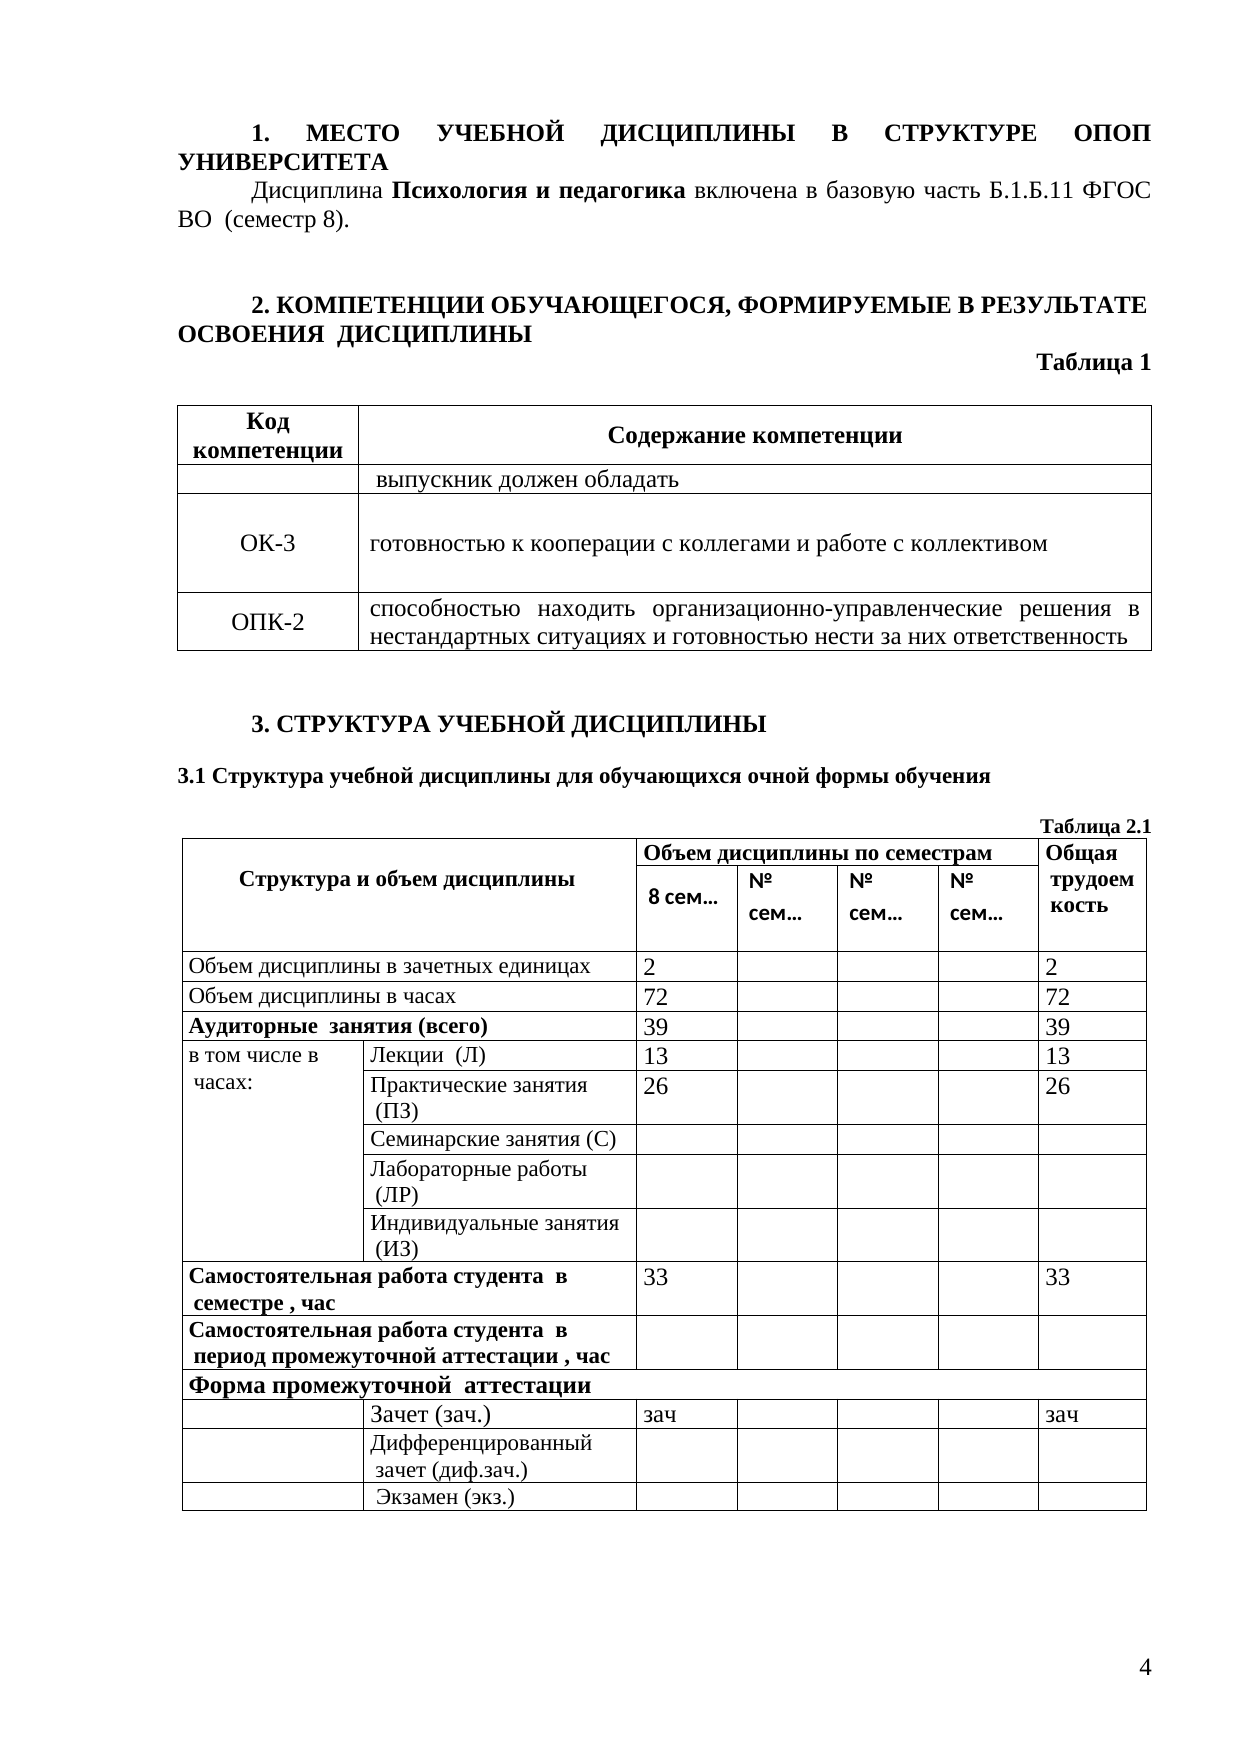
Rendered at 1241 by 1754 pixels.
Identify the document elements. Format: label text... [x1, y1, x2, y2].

table_cell [1039, 1155, 1146, 1207]
table_cell [637, 1125, 737, 1154]
table_cell Индивидуальные занятия (ИЗ) [364, 1209, 636, 1261]
table_header Код компетенции [178, 406, 358, 463]
table_cell Зачет (зач.) [364, 1400, 636, 1428]
table_cell 13 [1039, 1041, 1146, 1070]
table_cell выпускник должен обладать [359, 465, 1151, 493]
text 1. МЕСТО УЧЕБНОЙ ДИСЦИПЛИНЫ В СТРУКТУРЕ ОПОП УНИВЕРСИТЕТА [177, 118, 1152, 176]
table_cell 2 [1039, 952, 1146, 981]
table_cell Самостоятельная работа студента в период промежуточной аттестации , час [183, 1316, 636, 1369]
table_cell 8 сем… [637, 866, 737, 951]
table_header Структура и объем дисциплины [183, 839, 636, 951]
table_header Содержание компетенции [359, 406, 1151, 463]
table_cell [738, 1071, 837, 1124]
table_cell ОПК-2 [178, 593, 358, 650]
table_cell Экзамен (экз.) [364, 1483, 636, 1509]
table_cell [838, 1041, 938, 1070]
table_cell [939, 1155, 1038, 1207]
table_cell [939, 1012, 1038, 1040]
table_cell [838, 1429, 938, 1482]
table_cell [939, 982, 1038, 1011]
text Дисциплина Психология и педагогика включена в базовую часть Б.1.Б.11 ФГОС ВО (семестр 8). [177, 176, 1152, 233]
table_cell ОК-3 [178, 494, 358, 592]
table_cell [939, 1429, 1038, 1482]
table_cell [939, 1071, 1038, 1124]
table_cell 72 [637, 982, 737, 1011]
table_cell 39 [637, 1012, 737, 1040]
table_cell [838, 1071, 938, 1124]
table_cell 26 [1039, 1071, 1146, 1124]
table_cell Лекции (Л) [364, 1041, 636, 1070]
table_cell [738, 982, 837, 1011]
table_cell [838, 1316, 938, 1369]
table_cell 13 [637, 1041, 737, 1070]
table_cell [939, 1125, 1038, 1154]
table_cell [939, 1316, 1038, 1369]
table_cell способностью находить организационно-управленческие решения в нестандартных ситуациях и готовностью нести за них ответственность [359, 593, 1151, 650]
text 2. КОМПЕТЕНЦИИ ОБУЧАЮЩЕГОСЯ, ФОРМИРУЕМЫЕ В РЕЗУЛЬТАТЕ ОСВОЕНИЯ ДИСЦИПЛИНЫ [177, 290, 1152, 347]
table_cell зач [637, 1400, 737, 1428]
table_cell Семинарские занятия (С) [364, 1125, 636, 1154]
table_cell [1039, 1316, 1146, 1369]
table_header Объем дисциплины по семестрам [637, 839, 1038, 865]
table_cell в том числе в часах: [183, 1041, 363, 1261]
table_cell [738, 1483, 837, 1509]
table_cell [183, 1400, 363, 1428]
table_cell [738, 1041, 837, 1070]
text Таблица 1 [177, 347, 1152, 376]
table_cell [838, 1012, 938, 1040]
table_cell [738, 1125, 837, 1154]
table_cell 26 [637, 1071, 737, 1124]
table_cell № сем… [838, 866, 938, 951]
table_cell [738, 1262, 837, 1315]
table_cell [738, 1316, 837, 1369]
table_cell [939, 1400, 1038, 1428]
table_cell [939, 952, 1038, 981]
table_cell [939, 1209, 1038, 1261]
table_cell [939, 1262, 1038, 1315]
table_cell [637, 1316, 737, 1369]
text 3.1 Структура учебной дисциплины для обучающихся очной формы обучения [177, 763, 1152, 789]
table_cell [183, 1483, 363, 1509]
table_cell [738, 952, 837, 981]
table_cell № сем… [738, 866, 837, 951]
table_cell [838, 952, 938, 981]
table_cell [738, 1400, 837, 1428]
table_header Общая трудоемкость [1039, 839, 1146, 951]
table_cell [838, 1209, 938, 1261]
table_cell [838, 982, 938, 1011]
table_cell [1039, 1125, 1146, 1154]
table_cell № сем… [939, 866, 1038, 951]
table_cell зач [1039, 1400, 1146, 1428]
table_cell Самостоятельная работа студента в семестре , час [183, 1262, 636, 1315]
table_cell [838, 1400, 938, 1428]
table_cell [939, 1483, 1038, 1509]
table_cell [738, 1155, 837, 1207]
table_cell Лабораторные работы (ЛР) [364, 1155, 636, 1207]
table_cell [838, 1262, 938, 1315]
table_cell 33 [1039, 1262, 1146, 1315]
text 3. СТРУКТУРА УЧЕБНОЙ ДИСЦИПЛИНЫ [177, 709, 1152, 737]
table_cell [838, 1483, 938, 1509]
table_cell [637, 1209, 737, 1261]
table_cell 39 [1039, 1012, 1146, 1040]
table_cell [738, 1209, 837, 1261]
table_cell Дифференцированный зачет (диф.зач.) [364, 1429, 636, 1482]
table_cell Практические занятия (ПЗ) [364, 1071, 636, 1124]
table_cell готовностью к кооперации с коллегами и работе с коллективом [359, 494, 1151, 592]
table_cell [1039, 1209, 1146, 1261]
table_cell [1039, 1429, 1146, 1482]
table_cell [738, 1012, 837, 1040]
table_cell [178, 465, 358, 493]
table_cell Объем дисциплины в часах [183, 982, 636, 1011]
table_cell [939, 1041, 1038, 1070]
table_cell [838, 1125, 938, 1154]
table_cell [637, 1429, 737, 1482]
table_cell [838, 1155, 938, 1207]
table_cell [637, 1483, 737, 1509]
table_cell [738, 1429, 837, 1482]
table_cell [1039, 1483, 1146, 1509]
table_cell [183, 1429, 363, 1482]
table_cell Аудиторные занятия (всего) [183, 1012, 636, 1040]
table_cell 2 [637, 952, 737, 981]
table_cell Объем дисциплины в зачетных единицах [183, 952, 636, 981]
table_cell 72 [1039, 982, 1146, 1011]
table_cell [637, 1155, 737, 1207]
table_cell Форма промежуточной аттестации [183, 1370, 1146, 1398]
table_cell 33 [637, 1262, 737, 1315]
text Таблица 2.1 [177, 814, 1152, 838]
